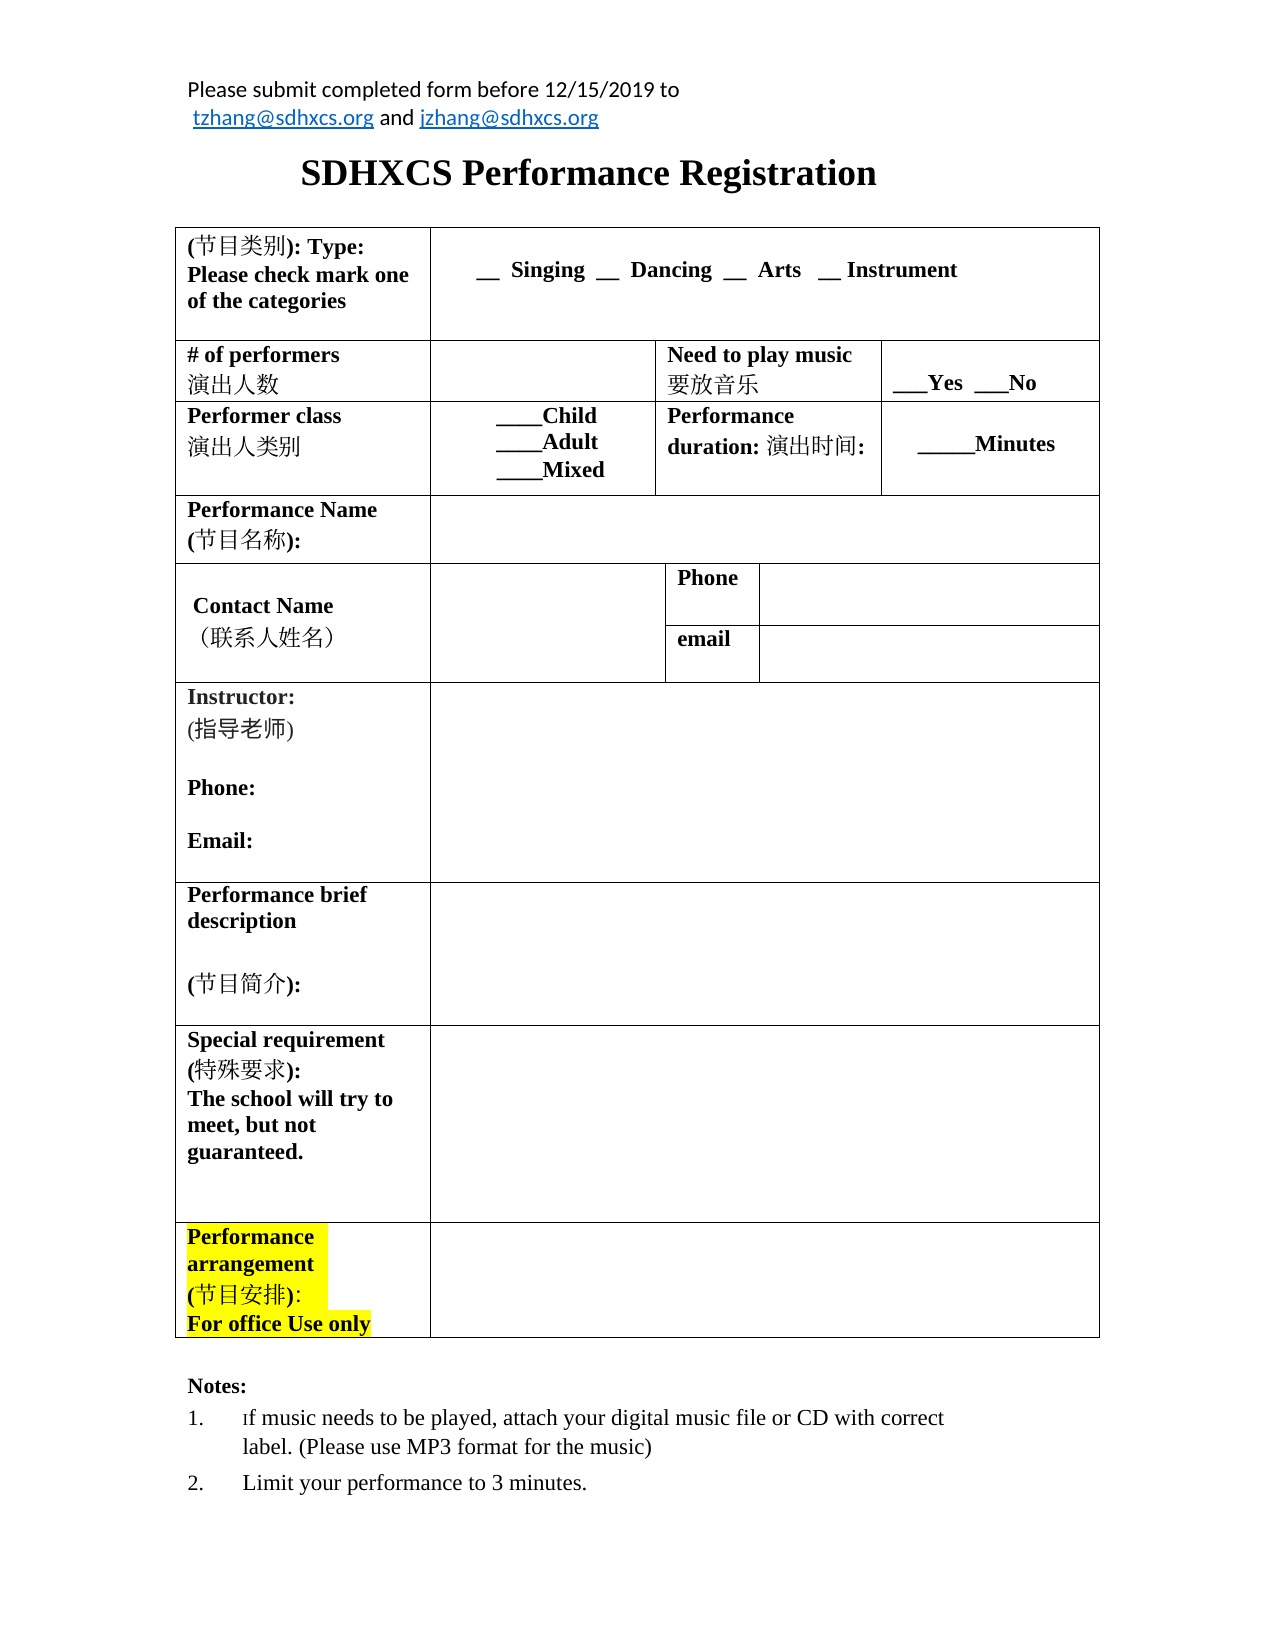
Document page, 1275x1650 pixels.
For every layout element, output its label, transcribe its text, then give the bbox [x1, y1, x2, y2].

table_cell [329, 1223, 430, 1337]
table_cell [176, 1223, 187, 1337]
table_cell Special requirement (特殊要求): The school will try to meet, but not guaranteed. [176, 1026, 430, 1222]
table_cell (节目安排)： [187, 1277, 328, 1310]
list Limit your performance to 3 minutes. [187, 1469, 990, 1496]
table_cell _____Minutes [882, 402, 1099, 495]
table_cell Contact Name （联系人姓名） [176, 564, 430, 682]
table_cell # of performers 演出人数 [176, 341, 430, 401]
table_cell [431, 564, 665, 682]
table_header __ Singing __ Dancing __ Arts __ Instrument [431, 228, 1099, 340]
table_cell ____Child ____Adult ____Mixed [431, 402, 655, 495]
table_cell Performance brief description (节目简介): [176, 883, 430, 1025]
table_cell [431, 341, 655, 401]
table_cell [431, 1223, 1099, 1337]
table_cell Performance duration: 演出时间: [656, 402, 881, 495]
text Notes: [187, 1373, 990, 1398]
table_cell Phone [666, 564, 759, 624]
list If music needs to be played, attach your digital music file or CD with correct label. (Please use MP3 format for the music) [187, 1404, 990, 1459]
table_cell Performance Name (节目名称): [176, 496, 430, 563]
text SDHXCS Performance Registration [187, 150, 990, 193]
table_cell Need to play music 要放音乐 [656, 341, 881, 401]
table_cell Instructor: (指导老师) Phone: Email: [176, 683, 430, 882]
table_cell Performer class 演出人类别 [176, 402, 430, 495]
table_cell ___Yes ___No [882, 341, 1099, 401]
table_cell [431, 496, 1099, 563]
table_cell [431, 883, 1099, 1025]
table_cell [760, 564, 1099, 624]
table_header (节目类别): Type: Please check mark one of the categories [176, 228, 430, 340]
table_cell email [666, 626, 759, 682]
table_cell Performance [187, 1223, 328, 1249]
table_cell [431, 1026, 1099, 1222]
table_cell [431, 683, 1099, 882]
table_cell [760, 626, 1099, 682]
table_cell arrangement [187, 1249, 328, 1277]
